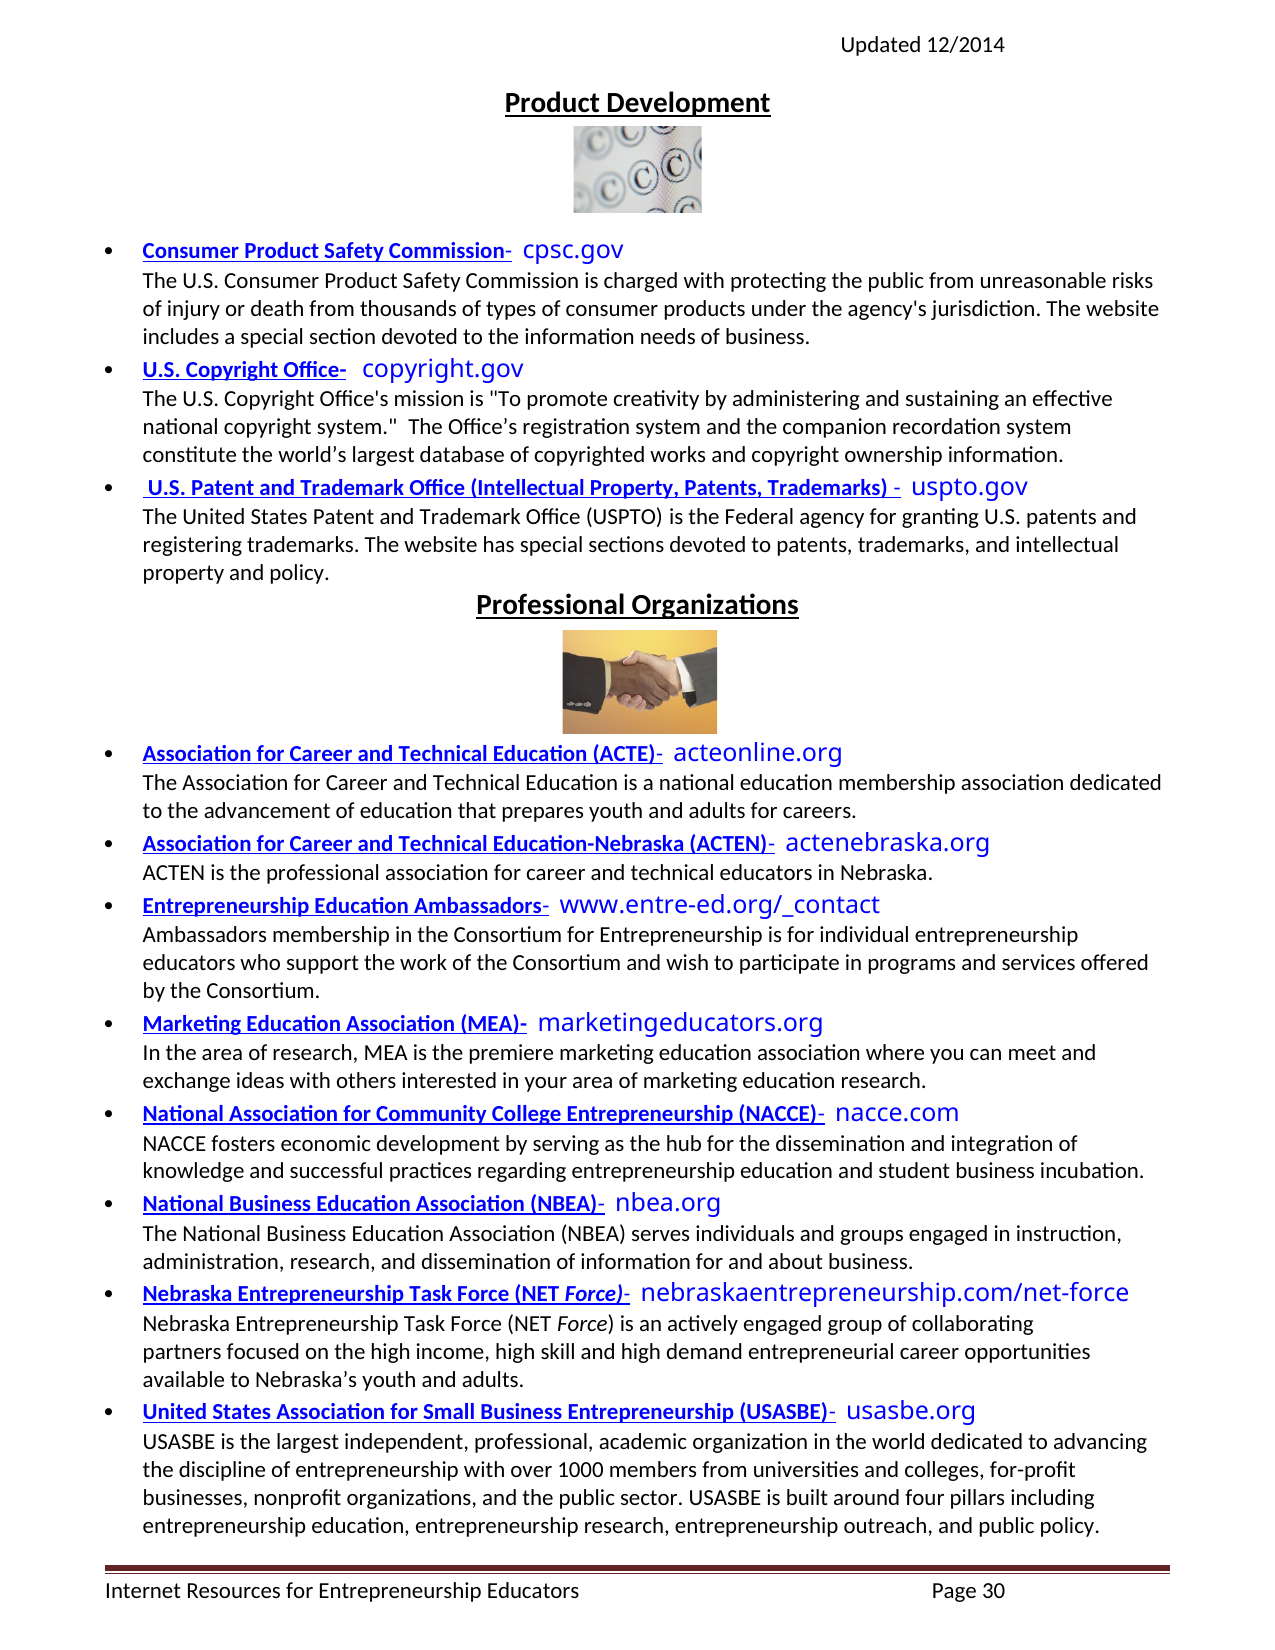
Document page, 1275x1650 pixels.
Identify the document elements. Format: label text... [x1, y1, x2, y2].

list Marketing Education Association (MEA)- marketingeducators.org [105, 1004, 1170, 1038]
text Ambassadors membership in the Consortium for Entrepreneurship is for individual entrepreneurship educators who support the work of the Consortium and wish to participate in programs and services offered by the Consortium. [142, 920, 1170, 1004]
text USASBE is the largest independent, professional, academic organization in the world dedicated to advancing the discipline of entrepreneurship with over 1000 members from universities and colleges, for-profit businesses, nonprofit organizations, and the public sector. USASBE is built around four pillars including entrepreneurship education, entrepreneurship research, entrepreneurship outreach, and public policy. [142, 1427, 1170, 1539]
list National Business Education Association (NBEA)- nbea.org [105, 1185, 1170, 1219]
picture [562, 630, 718, 734]
subtitle Product Development [105, 84, 1170, 120]
list Entrepreneurship Education Ambassadors- www.entre-ed.org/_contact [105, 886, 1170, 920]
text The United States Patent and Trademark Office (USPTO) is the Federal agency for granting U.S. patents and registering trademarks. The website has special sections devoted to patents, trademarks, and intellectual property and policy. [142, 502, 1170, 586]
text The U.S. Consumer Product Safety Commission is charged with protecting the public from unreasonable risks of injury or death from thousands of types of consumer products under the agency's jurisdiction. The website includes a special section devoted to the information needs of business. [142, 266, 1170, 350]
list National Association for Community College Entrepreneurship (NACCE)- nacce.com [105, 1094, 1170, 1129]
picture [573, 126, 702, 213]
text The Association for Career and Technical Education is a national education membership association dedicated to the advancement of education that prepares youth and adults for careers. [142, 768, 1170, 824]
list U.S. Copyright Office- copyright.gov [105, 350, 1170, 384]
text The U.S. Copyright Office's mission is "To promote creativity by administering and sustaining an effective national copyright system." The Office’s registration system and the companion recordation system constitute the world’s largest database of copyrighted works and copyright ownership information. [142, 384, 1170, 468]
text NACCE fosters economic development by serving as the hub for the dissemination and integration of knowledge and successful practices regarding entrepreneurship education and student business incubation. [142, 1129, 1170, 1185]
text ACTEN is the professional association for career and technical educators in Nebraska. [142, 858, 1170, 886]
subtitle Professional Organizations [105, 586, 1170, 622]
text The National Business Education Association (NBEA) serves individuals and groups engaged in instruction, administration, research, and dissemination of information for and about business. [142, 1219, 1170, 1275]
list Nebraska Entrepreneurship Task Force (NET Force)- nebraskaentrepreneurship.com/net-force [105, 1275, 1170, 1309]
text Nebraska Entrepreneurship Task Force (NET Force) is an actively engaged group of collaborating partners focused on the high income, high skill and high demand entrepreneurial career opportunities available to Nebraska’s youth and adults. [142, 1309, 1170, 1393]
list Consumer Product Safety Commission- cpsc.gov [105, 232, 1170, 266]
list United States Association for Small Business Entrepreneurship (USASBE)- usasbe.org [105, 1393, 1170, 1427]
list Association for Career and Technical Education-Nebraska (ACTEN)- actenebraska.org [105, 824, 1170, 858]
list U.S. Patent and Trademark Office (Intellectual Property, Patents, Trademarks) - uspto.gov [105, 468, 1170, 502]
text In the area of research, MEA is the premiere marketing education association where you can meet and exchange ideas with others interested in your area of marketing education research. [142, 1038, 1170, 1094]
list Association for Career and Technical Education (ACTE)- acteonline.org [105, 734, 1170, 768]
